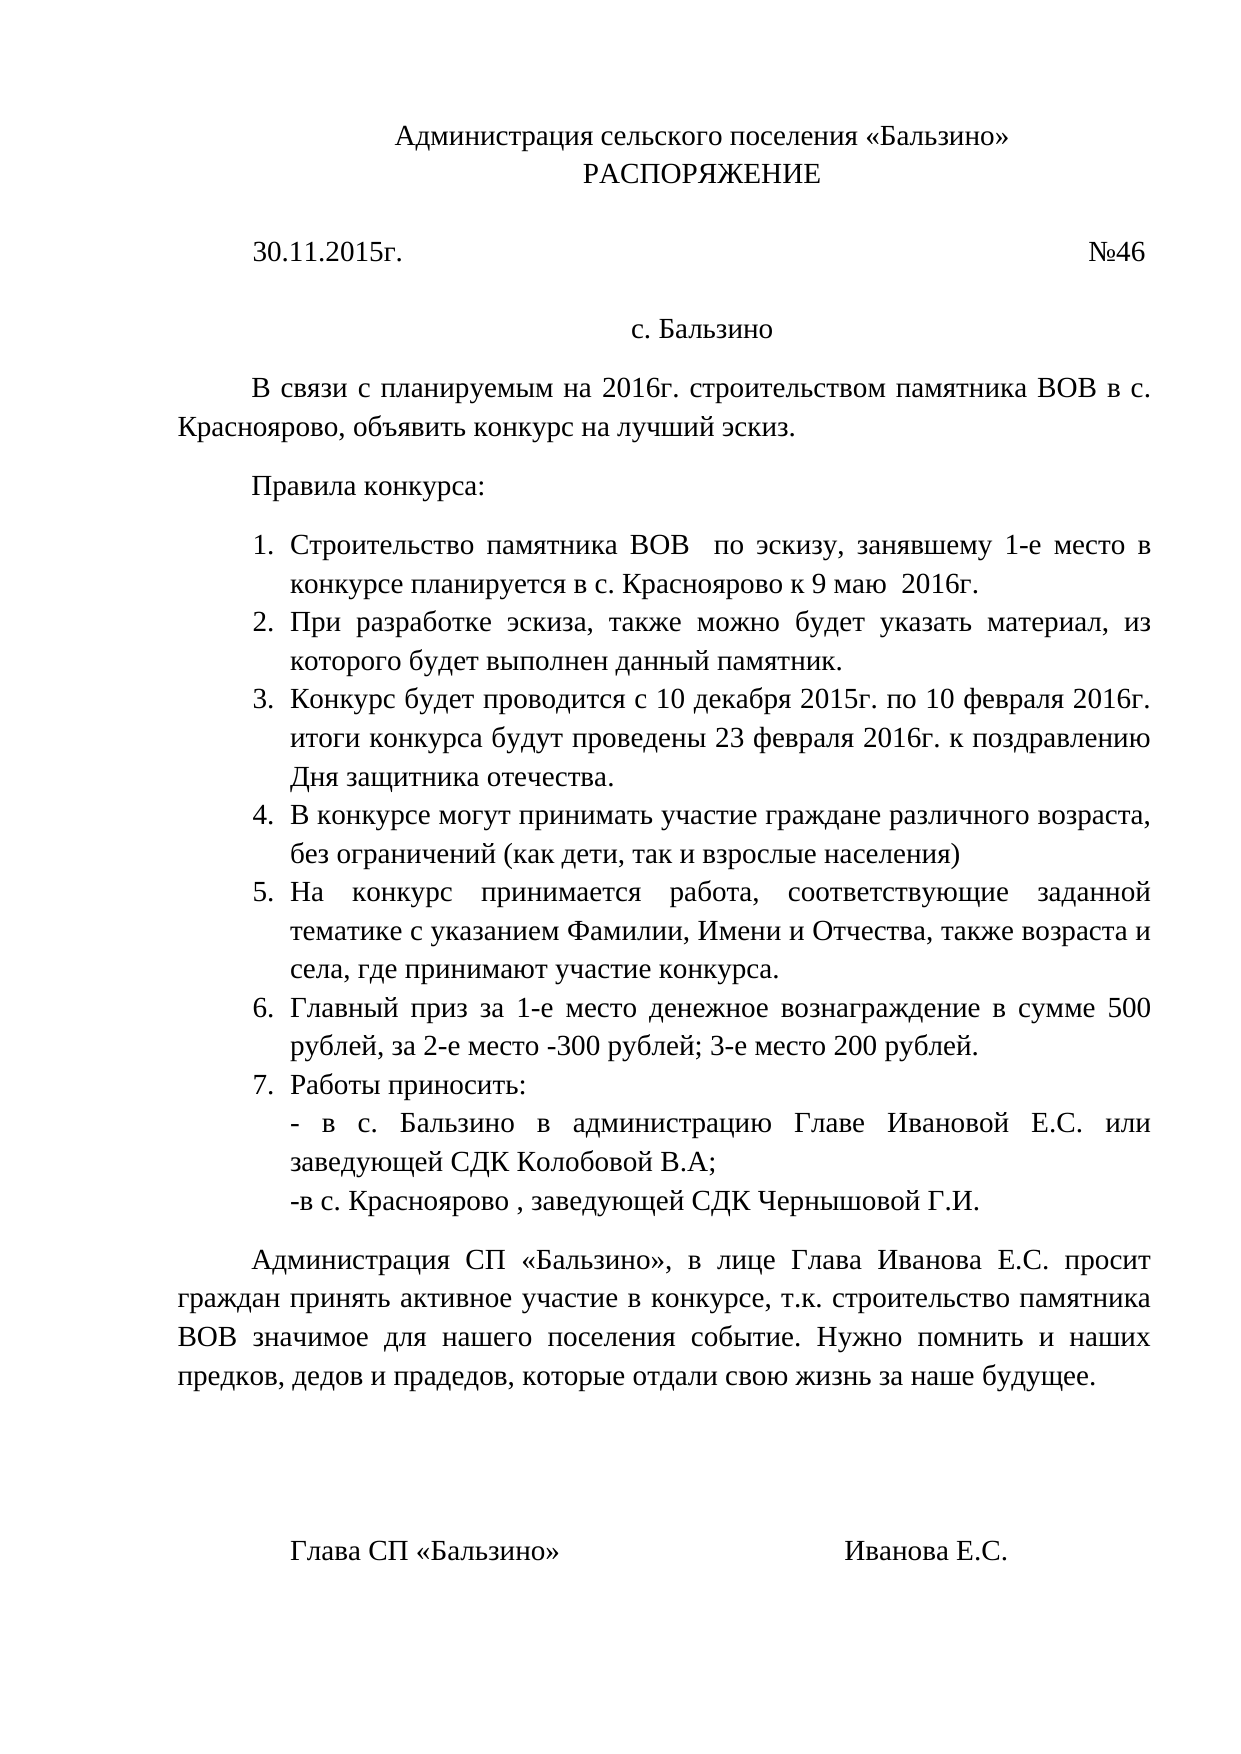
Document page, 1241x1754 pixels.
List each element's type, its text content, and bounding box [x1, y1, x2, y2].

list с. Бальзино [252, 311, 1152, 344]
list В конкурсе могут принимать участие граждане различного возраста, без ограничений (как дети, так и взрослые населения) [252, 797, 1152, 869]
list Конкурс будет проводится с 10 декабря 2015г. по 10 февраля 2016г. итоги конкурса будут проведены 23 февраля 2016г. к поздравлению Дня защитника отечества. [252, 682, 1152, 792]
list Глава СП «Бальзино» Иванова Е.С. [290, 1533, 1152, 1566]
text Администрация СП «Бальзино», в лице Глава Иванова Е.С. просит граждан принять активное участие в конкурсе, т.к. строительство памятника ВОВ значимое для нашего поселения событие. Нужно помнить и наших предков, дедов и прадедов, которые отдали свою жизнь за наше будущее. [177, 1242, 1152, 1391]
text В связи с планируемым на 2016г. строительством памятника ВОВ в с. Красноярово, объявить конкурс на лучший эскиз. [177, 370, 1152, 442]
list - в с. Бальзино в администрацию Главе Ивановой Е.С. или заведующей СДК Колобовой В.А; [290, 1106, 1152, 1178]
list -в с. Красноярово , заведующей СДК Чернышовой Г.И. [290, 1183, 1152, 1216]
list РАСПОРЯЖЕНИЕ [252, 157, 1152, 190]
list На конкурс принимается работа, соответствующие заданной тематике с указанием Фамилии, Имени и Отчества, также возраста и села, где принимают участие конкурса. [252, 874, 1152, 985]
list 30.11.2015г. №46 [252, 234, 1152, 267]
list Администрация сельского поселения «Бальзино» [252, 118, 1152, 152]
list Строительство памятника ВОВ по эскизу, занявшему 1-е место в конкурсе планируется в с. Красноярово к 9 маю 2016г. [252, 527, 1152, 599]
text Правила конкурса: [177, 468, 1152, 502]
list Работы приносить: [252, 1067, 1152, 1101]
list При разработке эскиза, также можно будет указать материал, из которого будет выполнен данный памятник. [252, 604, 1152, 677]
list Главный приз за 1-е место денежное вознаграждение в сумме 500 рублей, за 2-е место -300 рублей; 3-е место 200 рублей. [252, 990, 1152, 1062]
